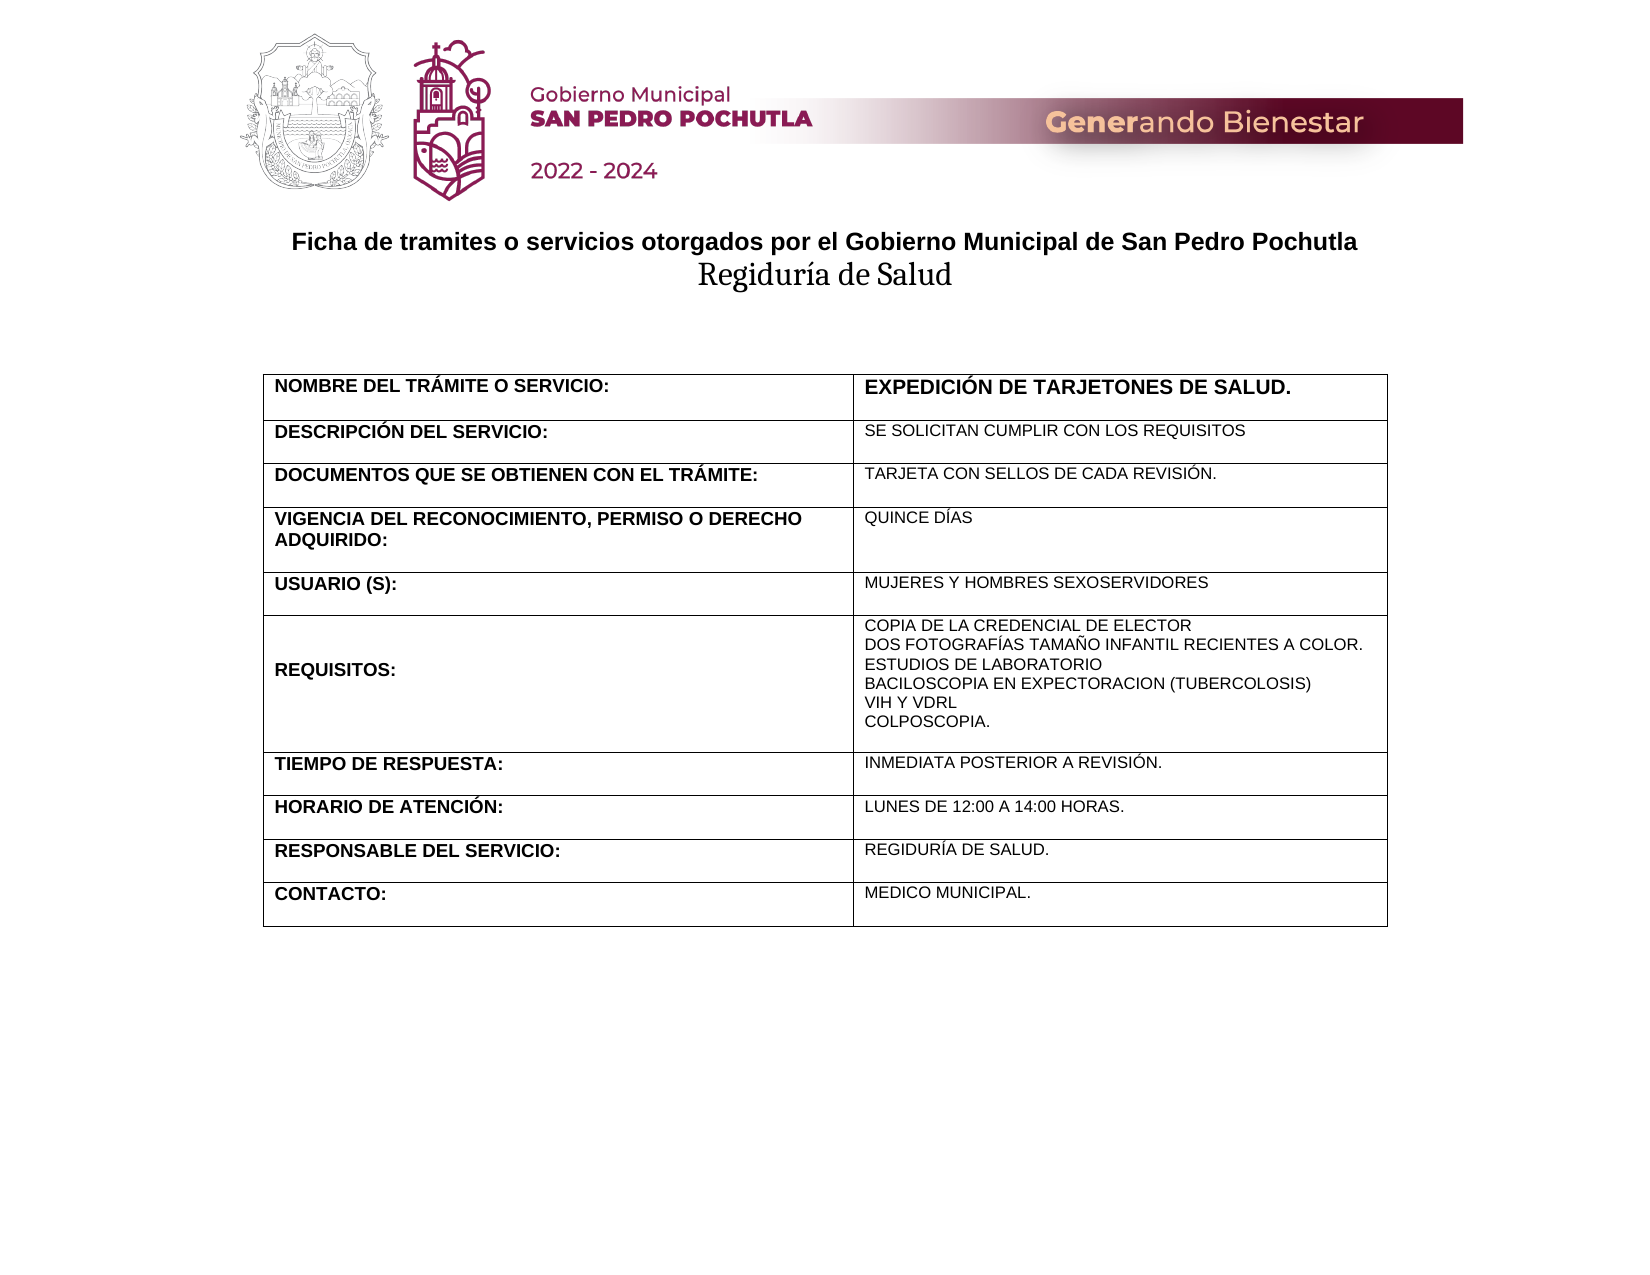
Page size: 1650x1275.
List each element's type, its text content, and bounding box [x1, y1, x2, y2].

table_cell QUINCE DÍAS [854, 508, 1387, 572]
table_cell LUNES DE 12:00 A 14:00 HORAS. [854, 796, 1387, 839]
table_cell REGIDURÍA DE SALUD. [854, 840, 1387, 882]
table_cell MUJERES Y HOMBRES SEXOSERVIDORES [854, 573, 1387, 615]
table_cell INMEDIATA POSTERIOR A REVISIÓN. [854, 753, 1387, 795]
table_cell SE SOLICITAN CUMPLIR CON LOS REQUISITOS [854, 421, 1387, 463]
table_cell DOCUMENTOS QUE SE OBTIENEN CON EL TRÁMITE: [264, 464, 853, 507]
table_cell COPIA DE LA CREDENCIAL DE ELECTOR DOS FOTOGRAFÍAS TAMAÑO INFANTIL RECIENTES A COLOR. ESTUDIOS DE LABORATORIO BACILOSCOPIA EN EXPECTORACION (TUBERCOLOSIS) VIH Y VDRL COLPOSCOPIA. [854, 616, 1387, 752]
table_cell USUARIO (S): [264, 573, 853, 615]
table_cell CONTACTO: [264, 883, 853, 926]
table_header NOMBRE DEL TRÁMITE O SERVICIO: [264, 375, 853, 420]
text Regiduría de Salud [148, 256, 1502, 294]
subtitle Ficha de tramites o servicios otorgados por el Gobierno Municipal de San Pedro Pochutla [148, 227, 1502, 256]
table_header EXPEDICIÓN DE TARJETONES DE SALUD. [854, 375, 1387, 420]
table_cell VIGENCIA DEL RECONOCIMIENTO, PERMISO O DERECHO ADQUIRIDO: [264, 508, 853, 572]
table_cell TARJETA CON SELLOS DE CADA REVISIÓN. [854, 464, 1387, 507]
table_cell TIEMPO DE RESPUESTA: [264, 753, 853, 795]
table_cell HORARIO DE ATENCIÓN: [264, 796, 853, 839]
table_cell REQUISITOS: [264, 616, 853, 752]
picture [408, 12, 1464, 218]
picture [236, 31, 393, 195]
table_cell RESPONSABLE DEL SERVICIO: [264, 840, 853, 882]
table_cell MEDICO MUNICIPAL. [854, 883, 1387, 926]
table_cell DESCRIPCIÓN DEL SERVICIO: [264, 421, 853, 463]
